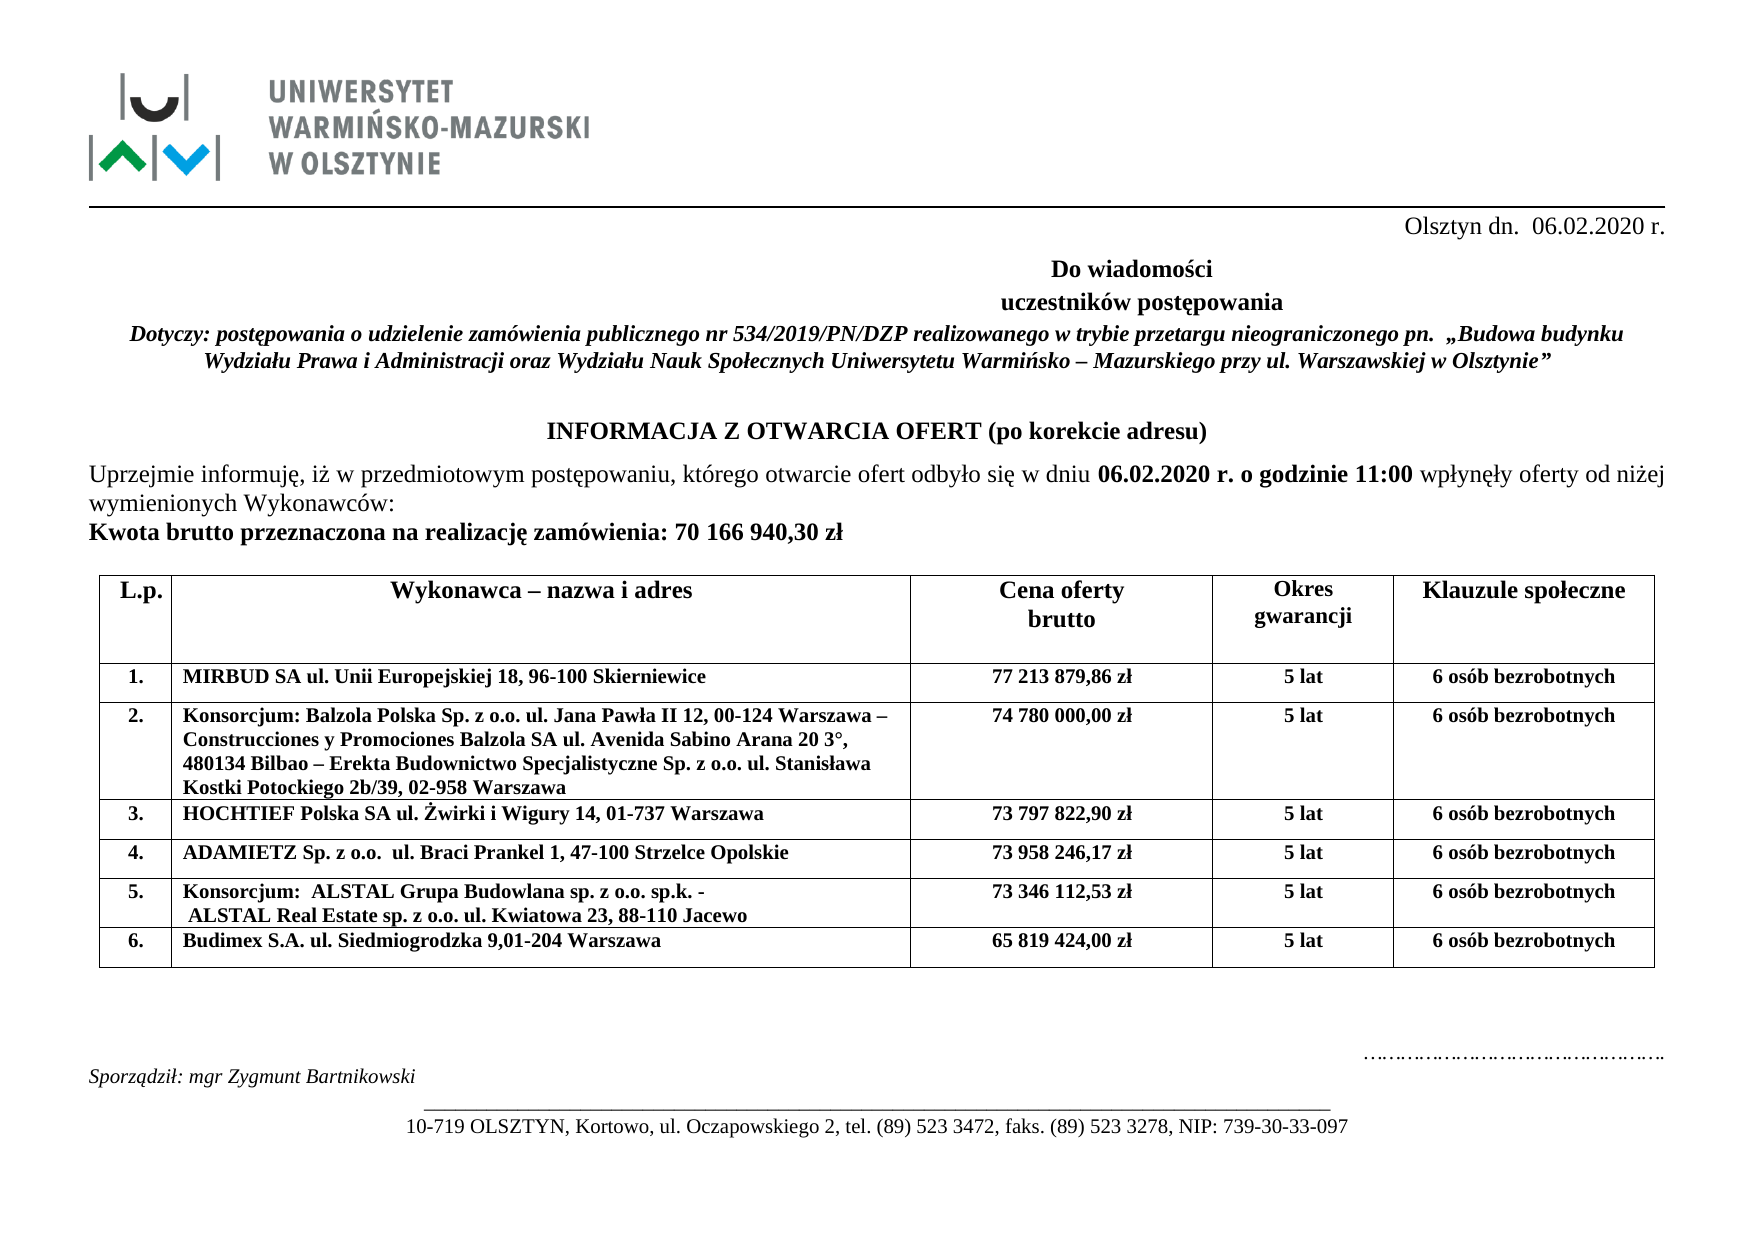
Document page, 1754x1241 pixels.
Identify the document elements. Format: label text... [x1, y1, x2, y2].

table_cell 5 lat [1213, 800, 1393, 839]
table_cell Konsorcjum: Balzola Polska Sp. z o.o. ul. Jana Pawła II 12, 00-124 Warszawa – Construcciones y Promociones Balzola SA ul. Avenida Sabino Arana 20 3°, 480134 Bilbao – Erekta Budownictwo Specjalistyczne Sp. z o.o. ul. Stanisława Kostki Potockiego 2b/39, 02-958 Warszawa [172, 703, 910, 799]
text Kwota brutto przeznaczona na realizację zamówienia: 70 166 940,30 zł [89, 517, 1665, 546]
table_cell 6 osób bezrobotnych [1394, 800, 1654, 839]
table_cell 6. [100, 928, 171, 967]
table_cell [911, 633, 1212, 663]
table_cell 73 958 246,17 zł [911, 840, 1212, 878]
table_cell ADAMIETZ Sp. z o.o. ul. Braci Prankel 1, 47-100 Strzelce Opolskie [172, 840, 910, 878]
table_cell Budimex S.A. ul. Siedmiogrodzka 9,01-204 Warszawa [172, 928, 910, 967]
table_cell 73 346 112,53 zł [911, 879, 1212, 927]
table_cell 5 lat [1213, 879, 1393, 927]
table_cell 77 213 879,86 zł [911, 664, 1212, 702]
table_cell 6 osób bezrobotnych [1394, 664, 1654, 702]
table_cell 4. [100, 840, 171, 878]
table_cell MIRBUD SA ul. Unii Europejskiej 18, 96-100 Skierniewice [172, 664, 910, 702]
text …………………………………………. [89, 1040, 1665, 1064]
table_cell 6 osób bezrobotnych [1394, 703, 1654, 799]
table_cell 6 osób bezrobotnych [1394, 840, 1654, 878]
table_cell 73 797 822,90 zł [911, 800, 1212, 839]
table_header Klauzule społeczne [1394, 576, 1654, 663]
text Sporządził: mgr Zygmunt Bartnikowski [89, 1064, 1665, 1088]
text Uprzejmie informuję, iż w przedmiotowym postępowaniu, którego otwarcie ofert odbyło się w dniu 06.02.2020 r. o godzinie 11:00 wpłynęły oferty od niżej wymienionych Wykonawców: [89, 459, 1665, 517]
table_cell [1213, 633, 1393, 663]
text Dotyczy: postępowania o udzielenie zamówienia publicznego nr 534/2019/PN/DZP realizowanego w trybie przetargu nieograniczonego pn. „Budowa budynku Wydziału Prawa i Administracji oraz Wydziału Nauk Społecznych Uniwersytetu Warmińsko – Mazurskiego przy ul. Warszawskiej w Olsztynie” [89, 321, 1665, 373]
table_cell 5 lat [1213, 928, 1393, 967]
table_header Cena oferty brutto [911, 576, 1212, 633]
table_cell 65 819 424,00 zł [911, 928, 1212, 967]
table_cell 6 osób bezrobotnych [1394, 879, 1654, 927]
table_cell 5. [100, 879, 171, 927]
table_cell 5 lat [1213, 703, 1393, 799]
text INFORMACJA Z OTWARCIA OFERT (po korekcie adresu) [89, 416, 1665, 445]
table_cell Konsorcjum: ALSTAL Grupa Budowlana sp. z o.o. sp.k. - ALSTAL Real Estate sp. z o.o. ul. Kwiatowa 23, 88-110 Jacewo [172, 879, 910, 927]
picture [88, 73, 589, 181]
table_cell 5 lat [1213, 840, 1393, 878]
table_cell 6 osób bezrobotnych [1394, 928, 1654, 967]
table_cell 74 780 000,00 zł [911, 703, 1212, 799]
text Do wiadomości uczestników postępowania [531, 254, 1665, 316]
table_header Wykonawca – nazwa i adres [172, 576, 910, 663]
table_header Okres gwarancji [1213, 576, 1393, 633]
text Olsztyn dn. 06.02.2020 r. [89, 211, 1665, 240]
table_cell 5 lat [1213, 664, 1393, 702]
table_header L.p. [100, 576, 171, 663]
table_cell 3. [100, 800, 171, 839]
table_cell HOCHTIEF Polska SA ul. Żwirki i Wigury 14, 01-737 Warszawa [172, 800, 910, 839]
table_cell 2. [100, 703, 171, 799]
table_cell 1. [100, 664, 171, 702]
